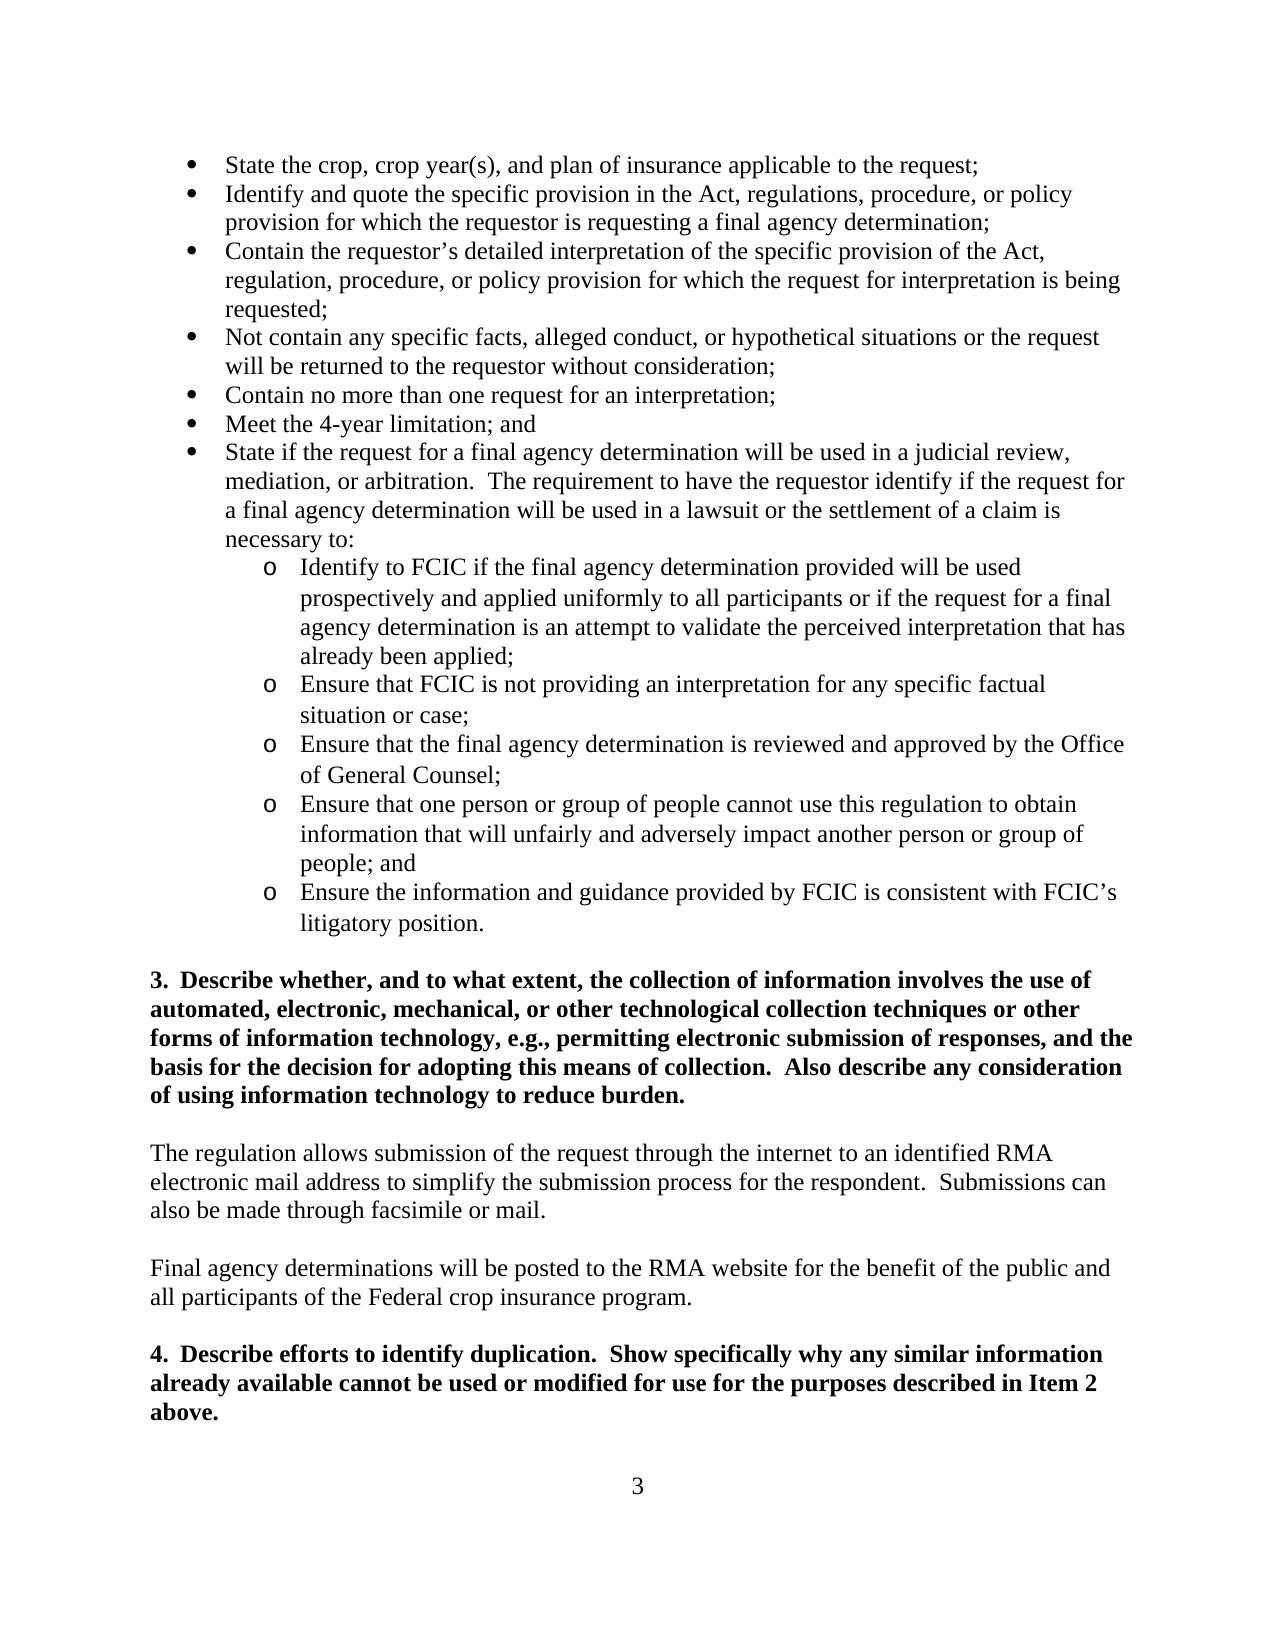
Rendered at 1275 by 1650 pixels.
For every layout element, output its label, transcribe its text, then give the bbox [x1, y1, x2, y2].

text 4. Describe efforts to identify duplication. Show specifically why any similar information already available cannot be used or modified for use for the purposes described in Item 2 above. [150, 1339, 1134, 1425]
list Not contain any specific facts, alleged conduct, or hypothetical situations or the request will be returned to the requestor without consideration; [187, 322, 1134, 380]
list Contain the requestor’s detailed interpretation of the specific provision of the Act, regulation, procedure, or policy provision for which the request for interpretation is being requested; [187, 236, 1134, 322]
list State if the request for a final agency determination will be used in a judicial review, mediation, or arbitration. The requirement to have the requestor identify if the request for a final agency determination will be used in a lawsuit or the settlement of a claim is necessary to: [187, 437, 1134, 552]
list Identify to FCIC if the final agency determination provided will be used prospectively and applied uniformly to all participants or if the request for a final agency determination is an attempt to validate the perceived interpretation that has already been applied; [262, 552, 1134, 669]
list Ensure the information and guidance provided by FCIC is consistent with FCIC’s litigatory position. [262, 877, 1134, 937]
text Final agency determinations will be posted to the RMA website for the benefit of the public and all participants of the Federal crop insurance program. [150, 1253, 1134, 1310]
list Identify and quote the specific provision in the Act, regulations, procedure, or policy provision for which the requestor is requesting a final agency determination; [187, 179, 1134, 236]
list State the crop, crop year(s), and plan of insurance applicable to the request; [187, 150, 1134, 179]
list Meet the 4-year limitation; and [187, 409, 1134, 437]
list Contain no more than one request for an interpretation; [187, 380, 1134, 409]
text The regulation allows submission of the request through the internet to an identified RMA electronic mail address to simplify the submission process for the respondent. Submissions can also be made through facsimile or mail. [150, 1138, 1134, 1224]
list Ensure that one person or group of people cannot use this regulation to obtain information that will unfairly and adversely impact another person or group of people; and [262, 789, 1134, 877]
text 3. Describe whether, and to what extent, the collection of information involves the use of automated, electronic, mechanical, or other technological collection techniques or other forms of information technology, e.g., permitting electronic submission of responses, and the basis for the decision for adopting this means of collection. Also describe any consideration of using information technology to reduce burden. [150, 965, 1134, 1109]
list Ensure that the final agency determination is reviewed and approved by the Office of General Counsel; [262, 729, 1134, 789]
list Ensure that FCIC is not providing an interpretation for any specific factual situation or case; [262, 669, 1134, 729]
